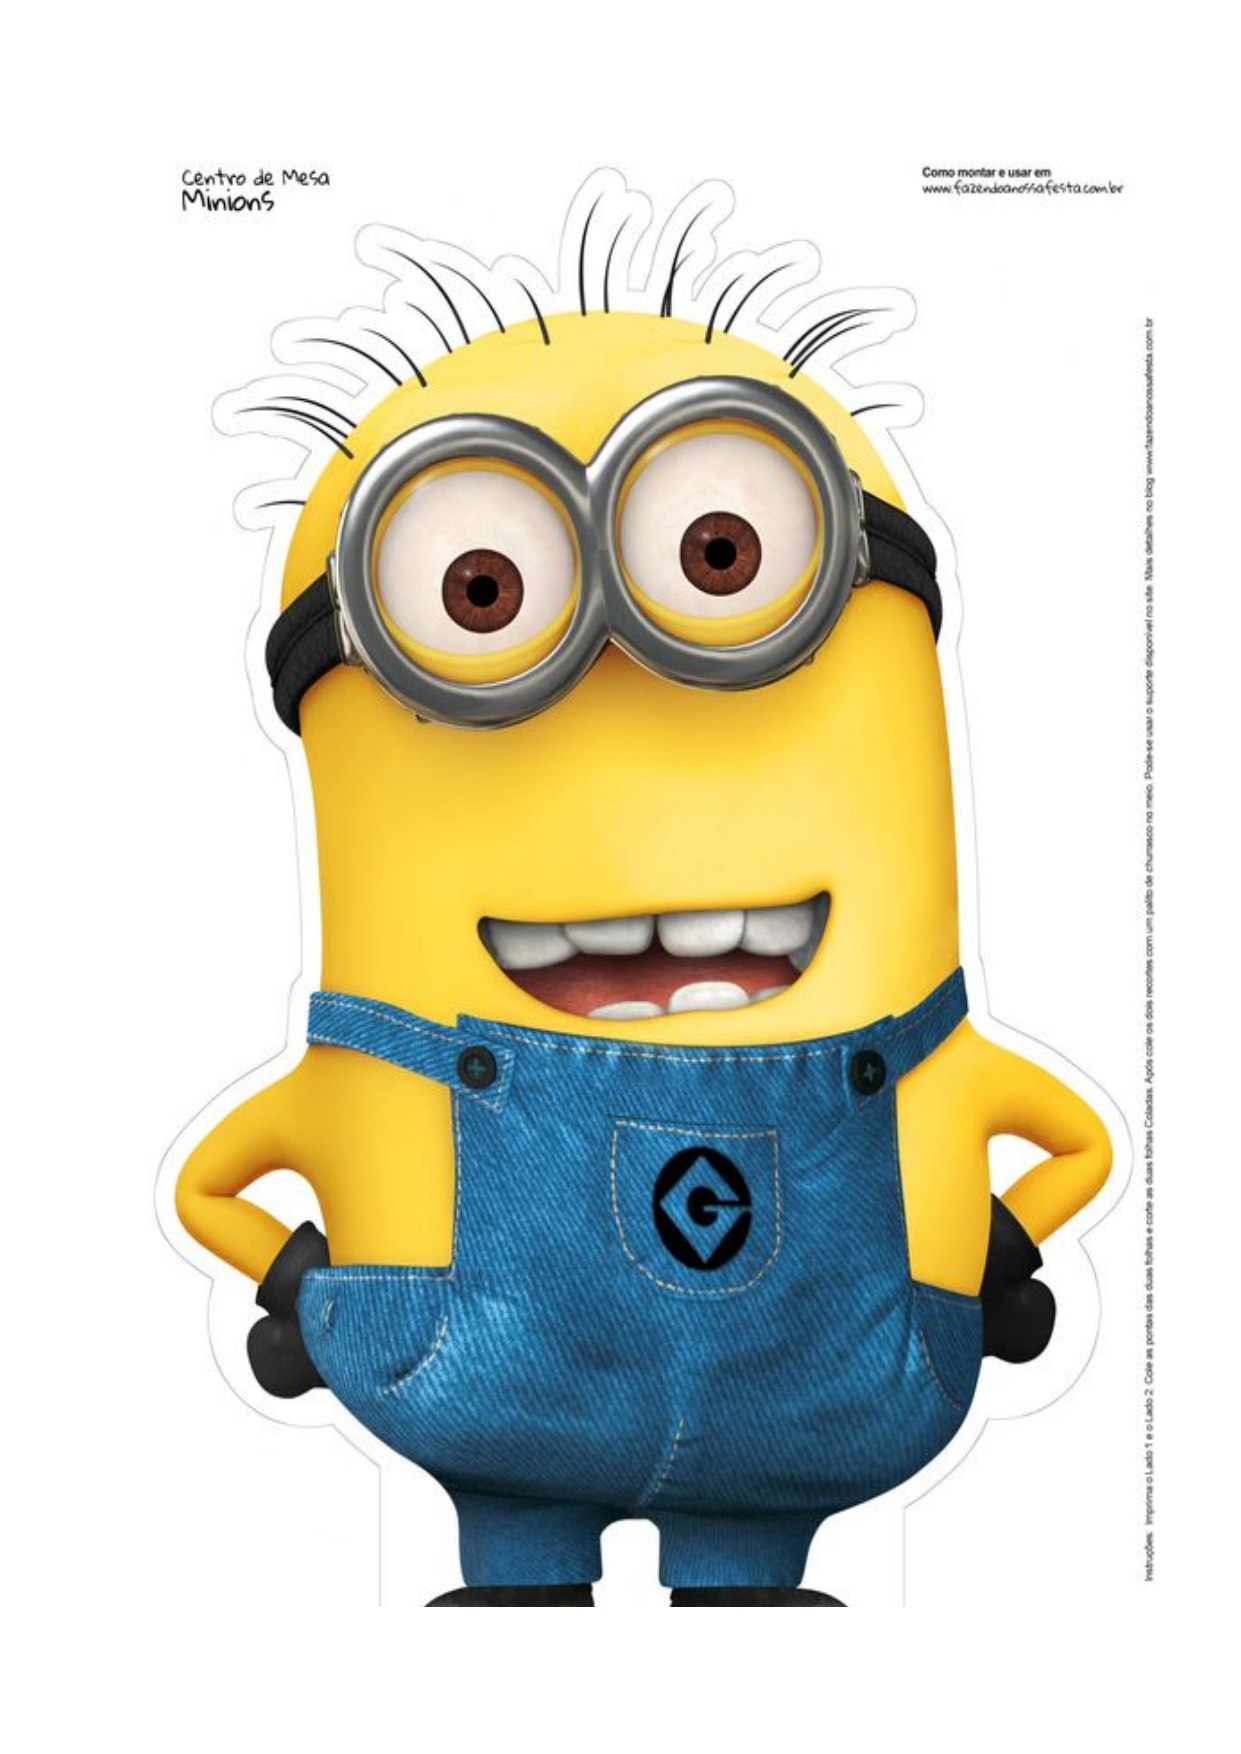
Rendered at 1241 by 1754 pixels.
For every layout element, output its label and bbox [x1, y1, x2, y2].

picture [147, 147, 1156, 1607]
